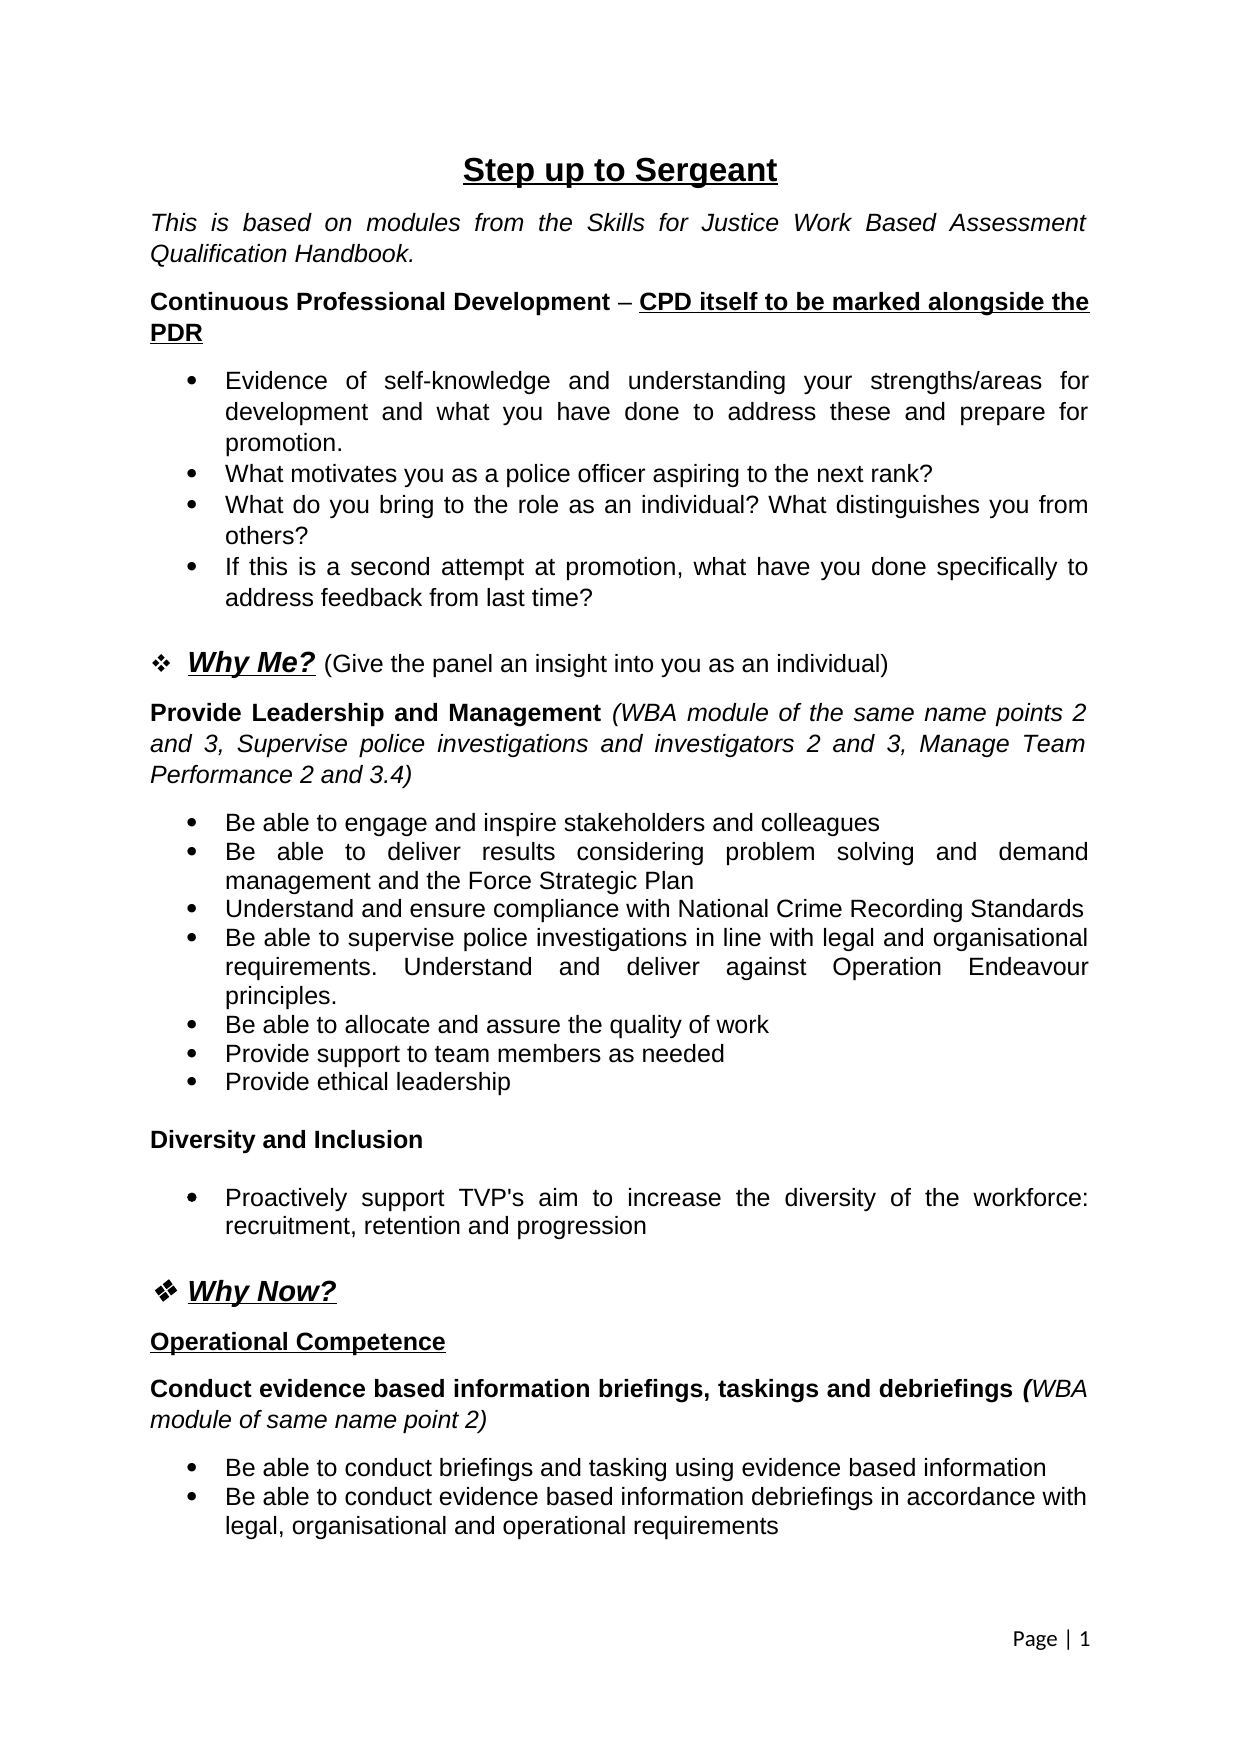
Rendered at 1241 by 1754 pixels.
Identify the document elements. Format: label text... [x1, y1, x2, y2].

text Conduct evidence based information briefings, taskings and debriefings (WBA module of same name point 2) [150, 1374, 1090, 1434]
list What motivates you as a police officer aspiring to the next rank? [187, 459, 1090, 488]
text This is based on modules from the Skills for Justice Work Based Assessment Qualification Handbook. [150, 208, 1090, 268]
list Why Me? (Give the panel an insight into you as an individual) [150, 645, 1090, 679]
text Provide Leadership and Management (WBA module of the same name points 2 and 3, Supervise police investigations and investigators 2 and 3, Manage Team Performance 2 and 3.4) [150, 698, 1090, 789]
text Operational Competence [150, 1327, 1090, 1355]
text Continuous Professional Development – CPD itself to be marked alongside the PDR [150, 287, 1090, 347]
list Be able to supervise police investigations in line with legal and organisational requirements. Understand and deliver against Operation Endeavour principles. [187, 923, 1090, 1010]
list Be able to deliver results considering problem solving and demand management and the Force Strategic Plan [187, 837, 1090, 894]
list Provide ethical leadership [187, 1067, 1090, 1096]
text Step up to Sergeant [150, 150, 1090, 188]
list Understand and ensure compliance with National Crime Recording Standards [187, 894, 1090, 923]
list Be able to conduct evidence based information debriefings in accordance with legal, organisational and operational requirements [187, 1482, 1090, 1539]
list Provide support to team members as needed [187, 1038, 1090, 1067]
list Be able to conduct briefings and tasking using evidence based information [187, 1453, 1090, 1482]
text Diversity and Inclusion [150, 1125, 1090, 1154]
list If this is a second attempt at promotion, what have you done specifically to address feedback from last time? [187, 552, 1090, 612]
list Be able to engage and inspire stakeholders and colleagues [187, 808, 1090, 837]
list Be able to allocate and assure the quality of work [187, 1010, 1090, 1038]
list Evidence of self-knowledge and understanding your strengths/areas for development and what you have done to address these and prepare for promotion. [187, 366, 1090, 457]
list What do you bring to the role as an individual? What distinguishes you from others? [187, 490, 1090, 550]
list Proactively support TVP's aim to increase the diversity of the workforce: recruitment, retention and progression [187, 1182, 1090, 1240]
list Why Now? [150, 1274, 1090, 1307]
